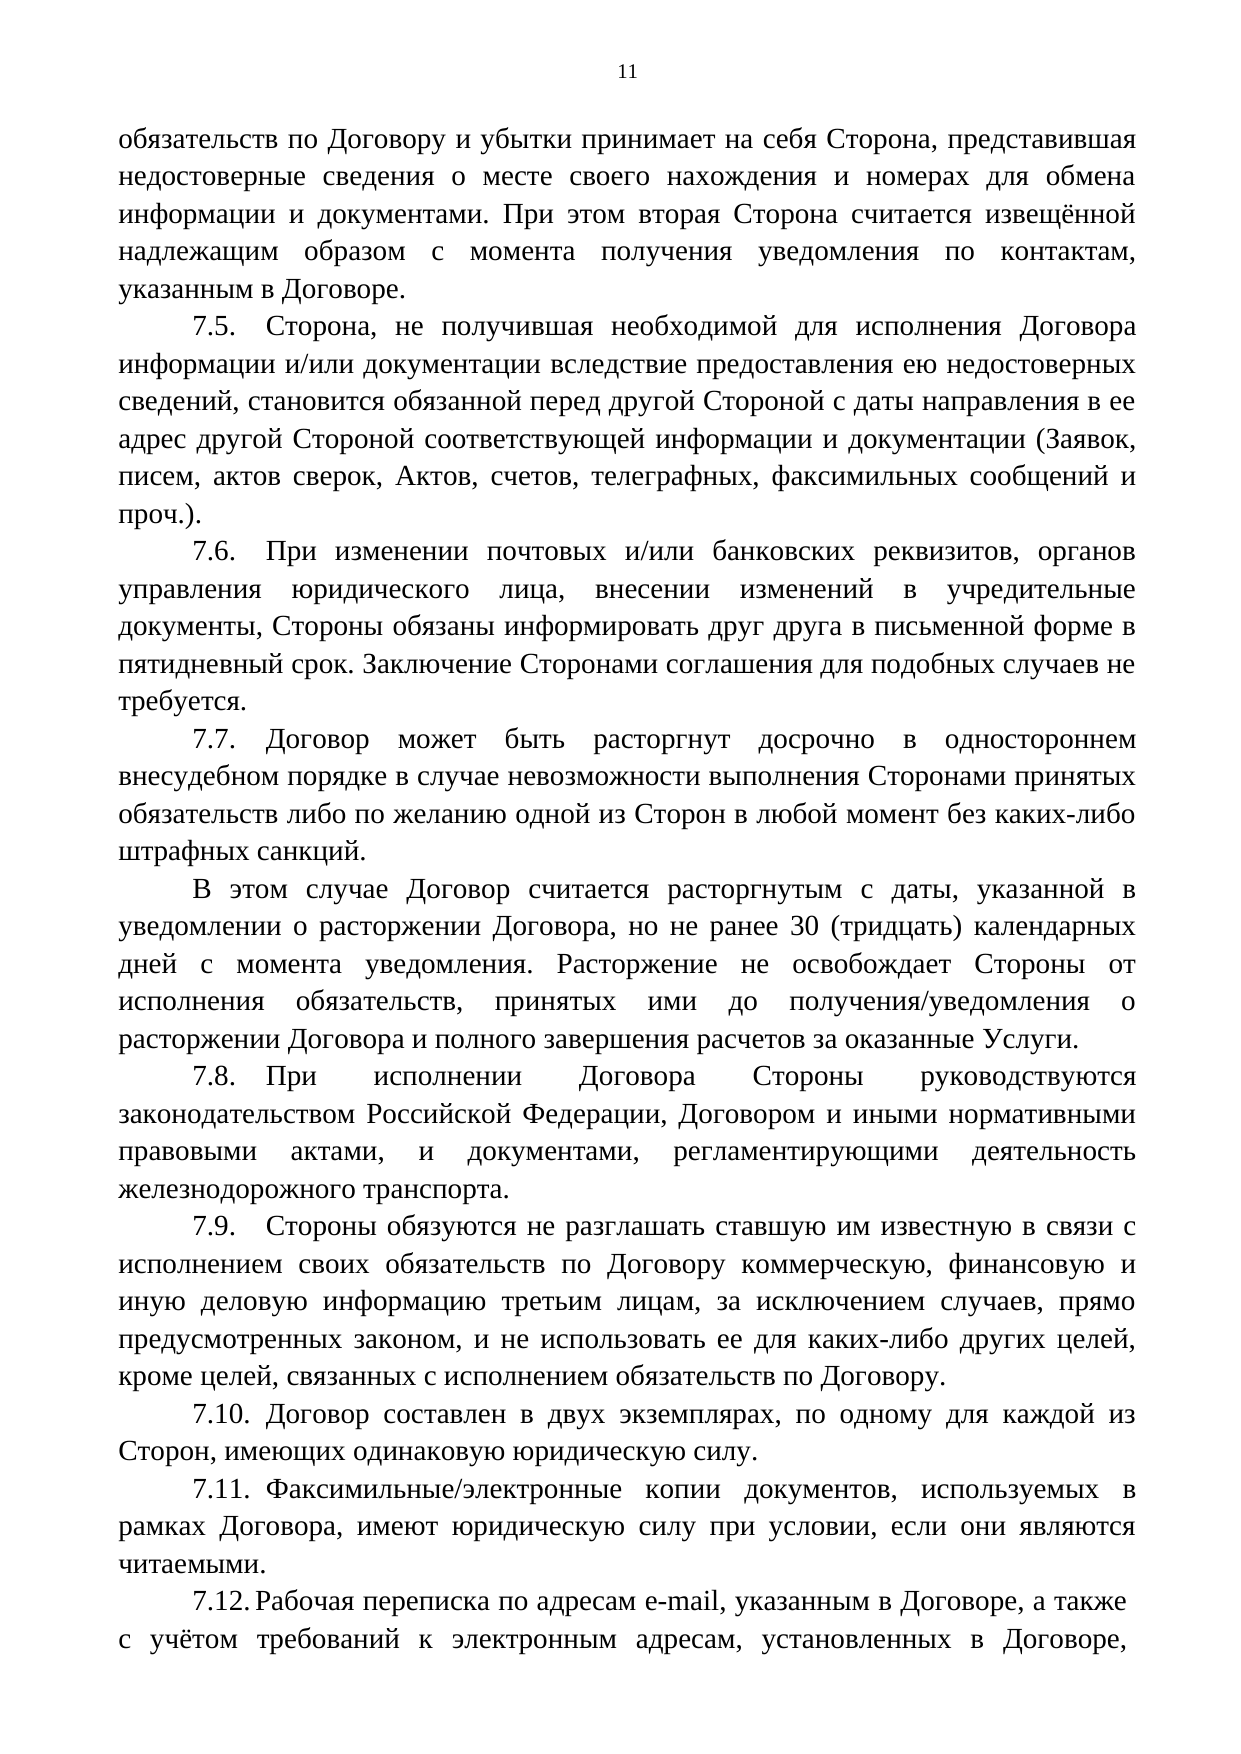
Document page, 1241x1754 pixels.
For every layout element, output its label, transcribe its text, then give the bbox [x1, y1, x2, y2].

list Договор может быть расторгнут досрочно в одностороннем внесудебном порядке в случае невозможности выполнения Сторонами принятых обязательств либо по желанию одной из Сторон в любой момент без каких-либо штрафных санкций. [118, 718, 1137, 868]
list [118, 118, 1137, 306]
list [118, 1581, 1128, 1656]
text В этом случае Договор считается расторгнутым с даты, указанной в уведомлении о расторжении Договора, но не ранее 30 (тридцать) календарных дней с момента уведомления. Расторжение не освобождает Стороны от исполнения обязательств, принятых ими до получения/уведомления о расторжении Договора и полного завершения расчетов за оказанные Услуги. [118, 868, 1137, 1056]
list Стороны обязуются не разглашать ставшую им известную в связи с исполнением своих обязательств по Договору коммерческую, финансовую и иную деловую информацию третьим лицам, за исключением случаев, прямо предусмотренных законом, и не использовать ее для каких-либо других целей, кроме целей, связанных с исполнением обязательств по Договору. [118, 1206, 1137, 1393]
list При исполнении Договора Стороны руководствуются законодательством Российской Федерации, Договором и иными нормативными правовыми актами, и документами, регламентирующими деятельность железнодорожного транспорта. [118, 1056, 1137, 1206]
list При изменении почтовых и/или банковских реквизитов, органов управления юридического лица, внесении изменений в учредительные документы, Стороны обязаны информировать друг друга в письменной форме в пятидневный срок. Заключение Сторонами соглашения для подобных случаев не требуется. [118, 531, 1137, 718]
list Сторона, не получившая необходимой для исполнения Договора информации и/или документации вследствие предоставления ею недостоверных сведений, становится обязанной перед другой Стороной с даты направления в ее адрес другой Стороной соответствующей информации и документации (Заявок, писем, актов сверок, Актов, счетов, телеграфных, факсимильных сообщений и проч.). [118, 306, 1137, 531]
list Договор составлен в двух экземплярах, по одному для каждой из Сторон, имеющих одинаковую юридическую силу. [118, 1393, 1137, 1468]
list Факсимильные/электронные копии документов, используемых в рамках Договора, имеют юридическую силу при условии, если они являются читаемыми. [118, 1468, 1137, 1581]
